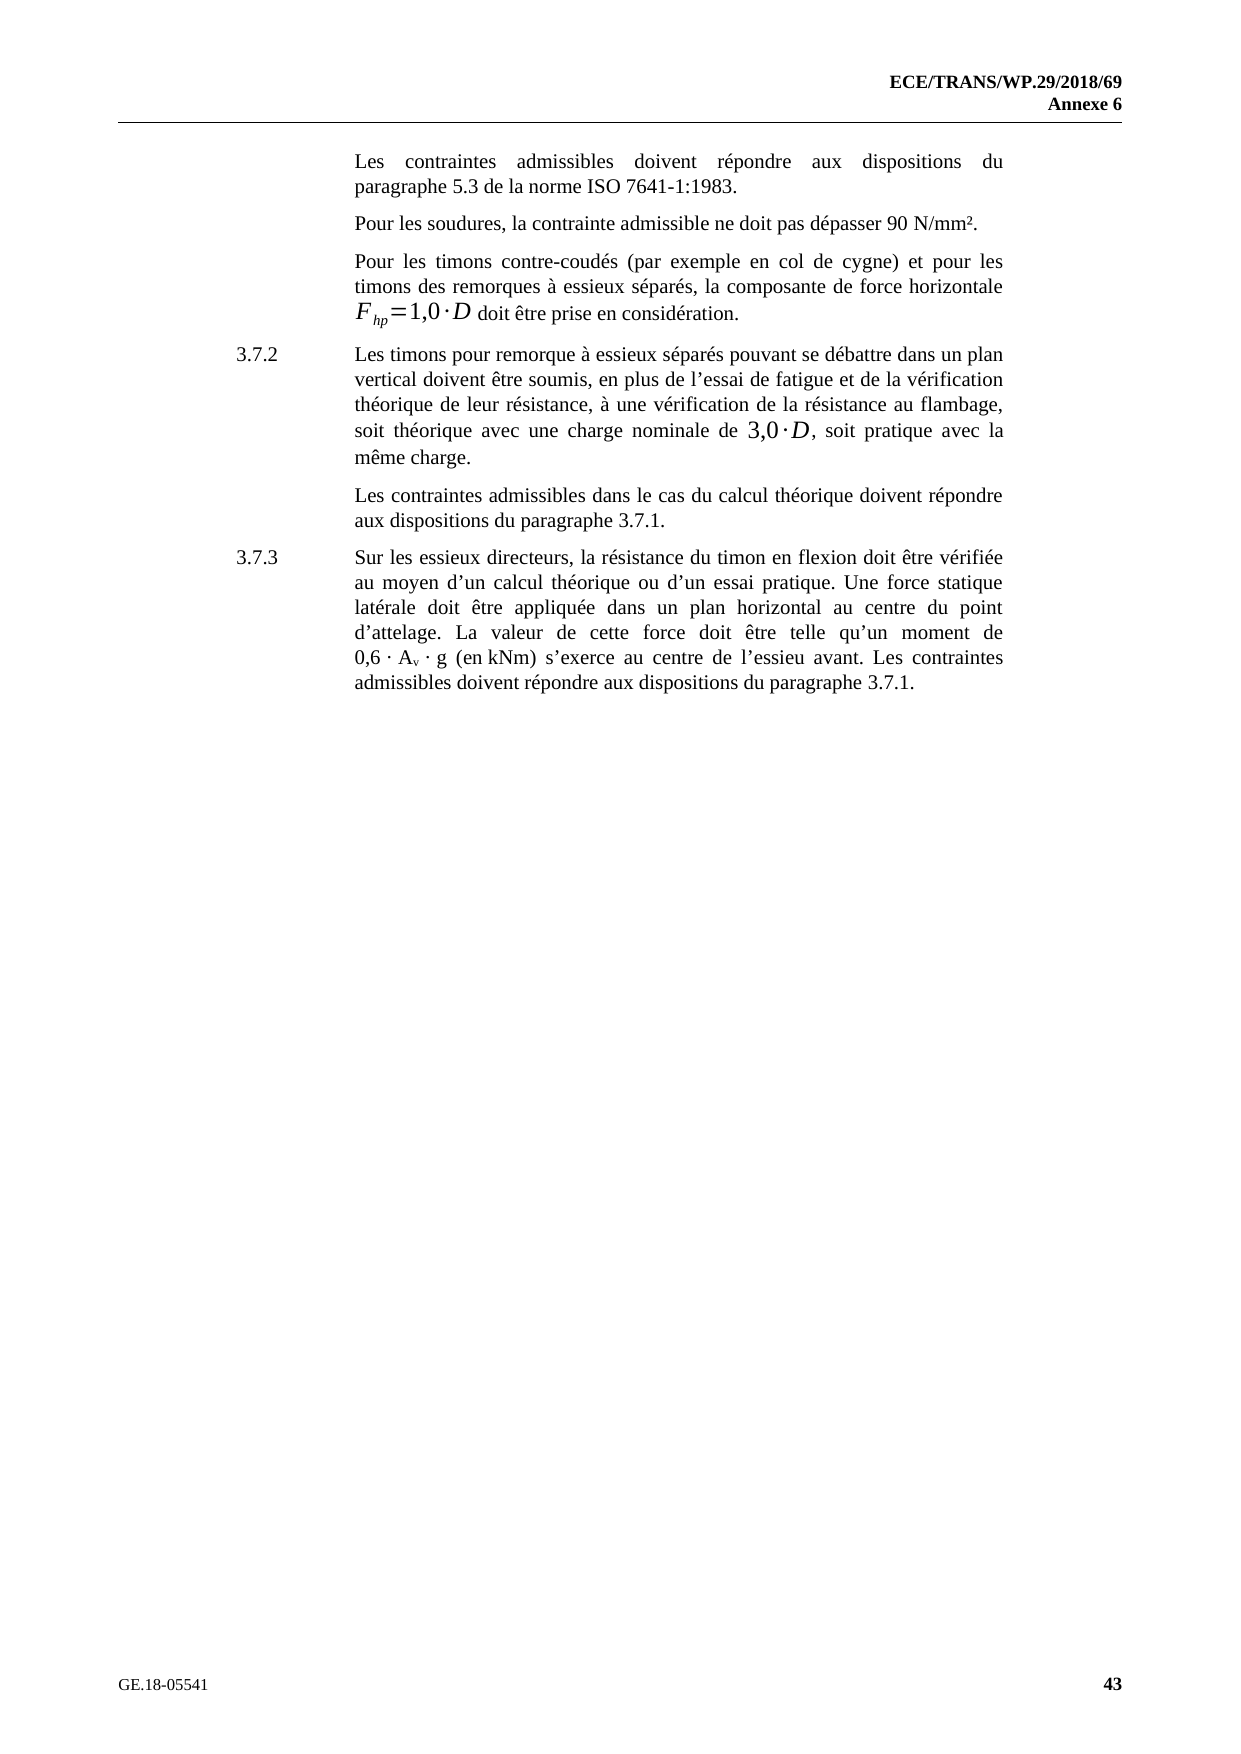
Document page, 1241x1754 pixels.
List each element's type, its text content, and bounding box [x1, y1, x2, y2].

text Les contraintes admissibles dans le cas du calcul théorique doivent répondre aux dispositions du paragraphe 3.7.1. [354, 482, 1004, 532]
text Pour les timons contre-coudés (par exemple en col de cygne) et pour les timons des remorques à essieux séparés, la composante de force horizontale doit être prise en considération. [354, 248, 1004, 329]
text 3.7.3 Sur les essieux directeurs, la résistance du timon en flexion doit être vérifiée au moyen d’un calcul théorique ou d’un essai pratique. Une force statique latérale doit être appliquée dans un plan horizontal au centre du point d’attelage. La valeur de cette force doit être telle qu’un moment de 0,6 · Av · g (en kNm) s’exerce au centre de l’essieu avant. Les contraintes admissibles doivent répondre aux dispositions du paragraphe 3.7.1. [236, 544, 1004, 694]
text 3.7.2 Les timons pour remorque à essieux séparés pouvant se débattre dans un plan vertical doivent être soumis, en plus de l’essai de fatigue et de la vérification théorique de leur résistance, à une vérification de la résistance au flambage, soit théorique avec une charge nominale de , soit pratique avec la même charge. [236, 341, 1004, 469]
text Pour les soudures, la contrainte admissible ne doit pas dépasser 90 N/mm². [354, 210, 1004, 235]
text Les contraintes admissibles doivent répondre aux dispositions du paragraphe 5.3 de la norme ISO 7641-1:1983. [354, 148, 1004, 198]
